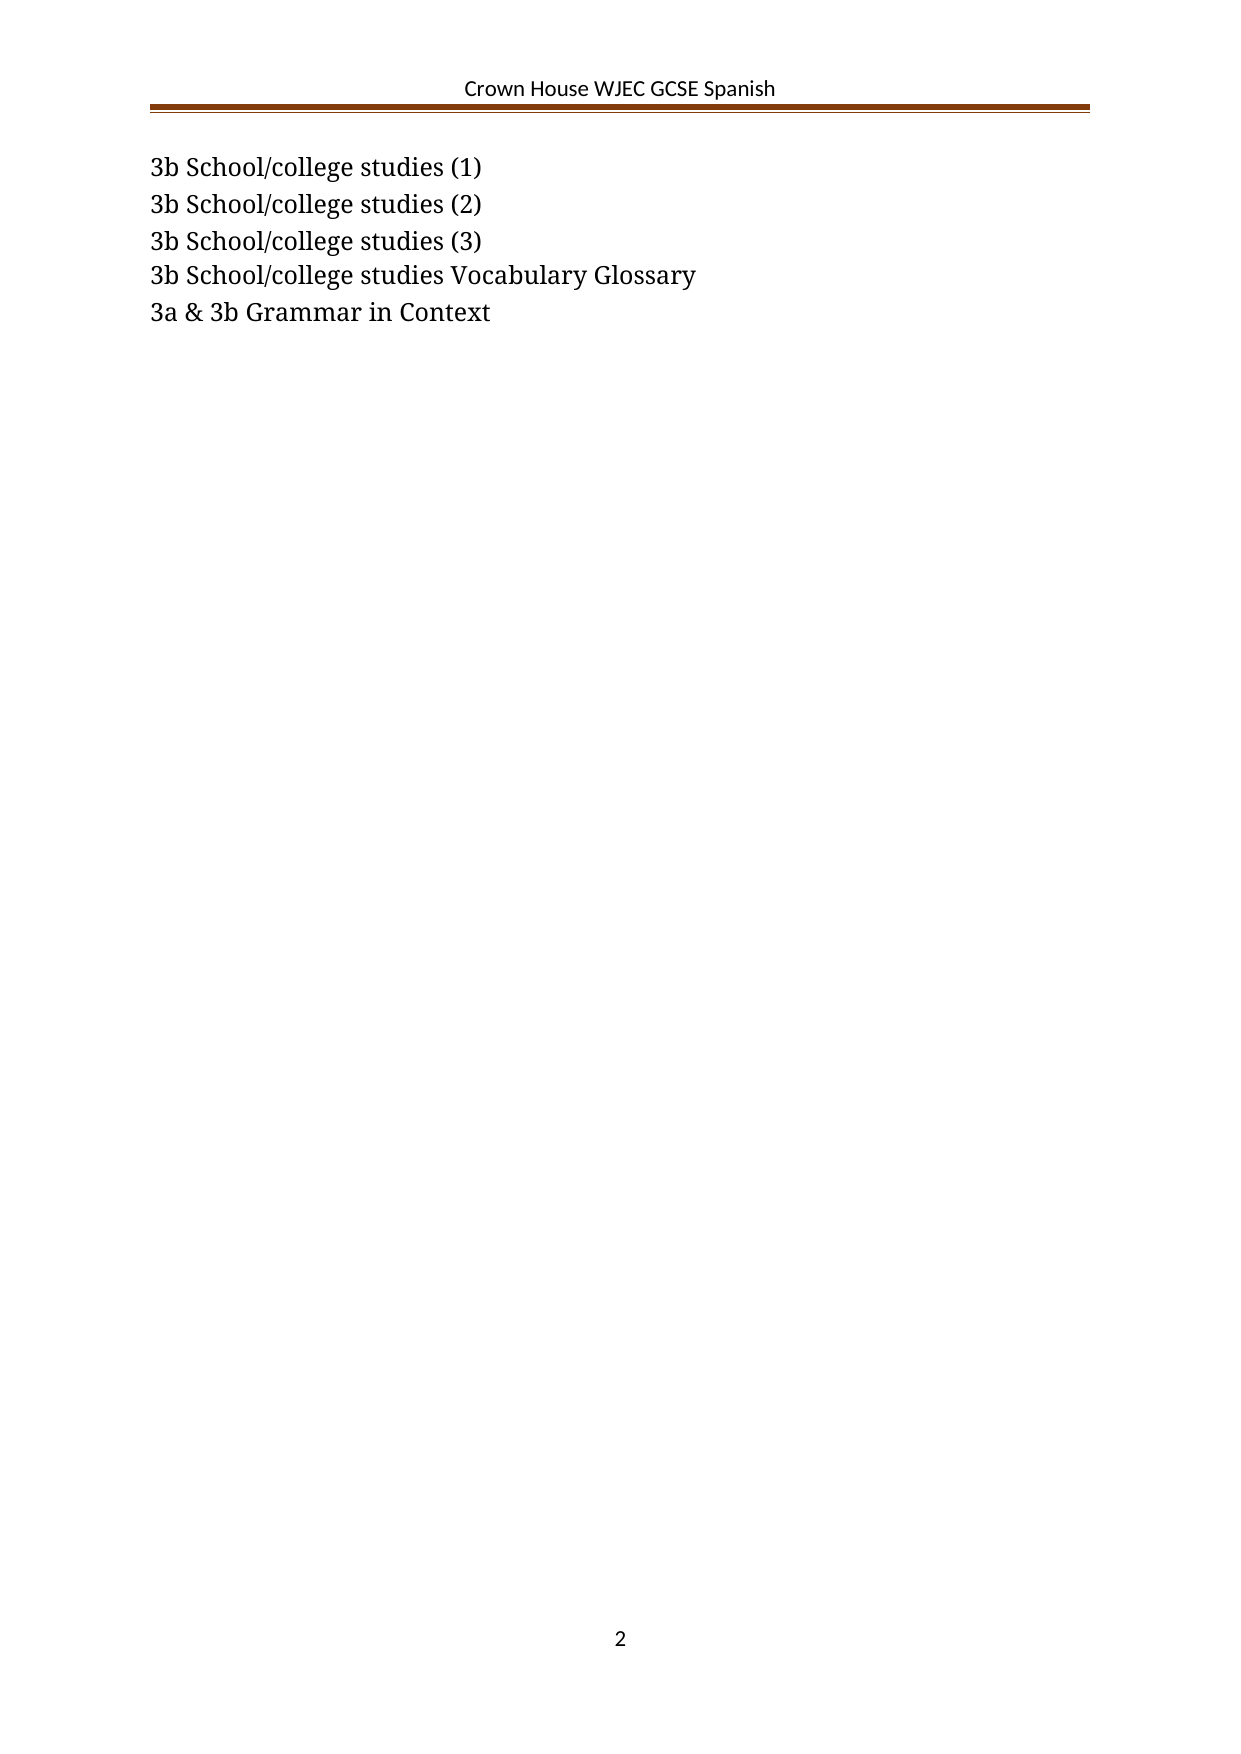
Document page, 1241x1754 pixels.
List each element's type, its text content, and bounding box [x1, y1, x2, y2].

list 3b School/college studies (3) [150, 223, 1090, 258]
text 3a & 3b Grammar in Context [150, 294, 1090, 328]
list 3b School/college studies (2) [150, 187, 1090, 221]
list 3b School/college studies Vocabulary Glossary [150, 258, 1090, 292]
list 3b School/college studies (1) [150, 150, 1090, 184]
